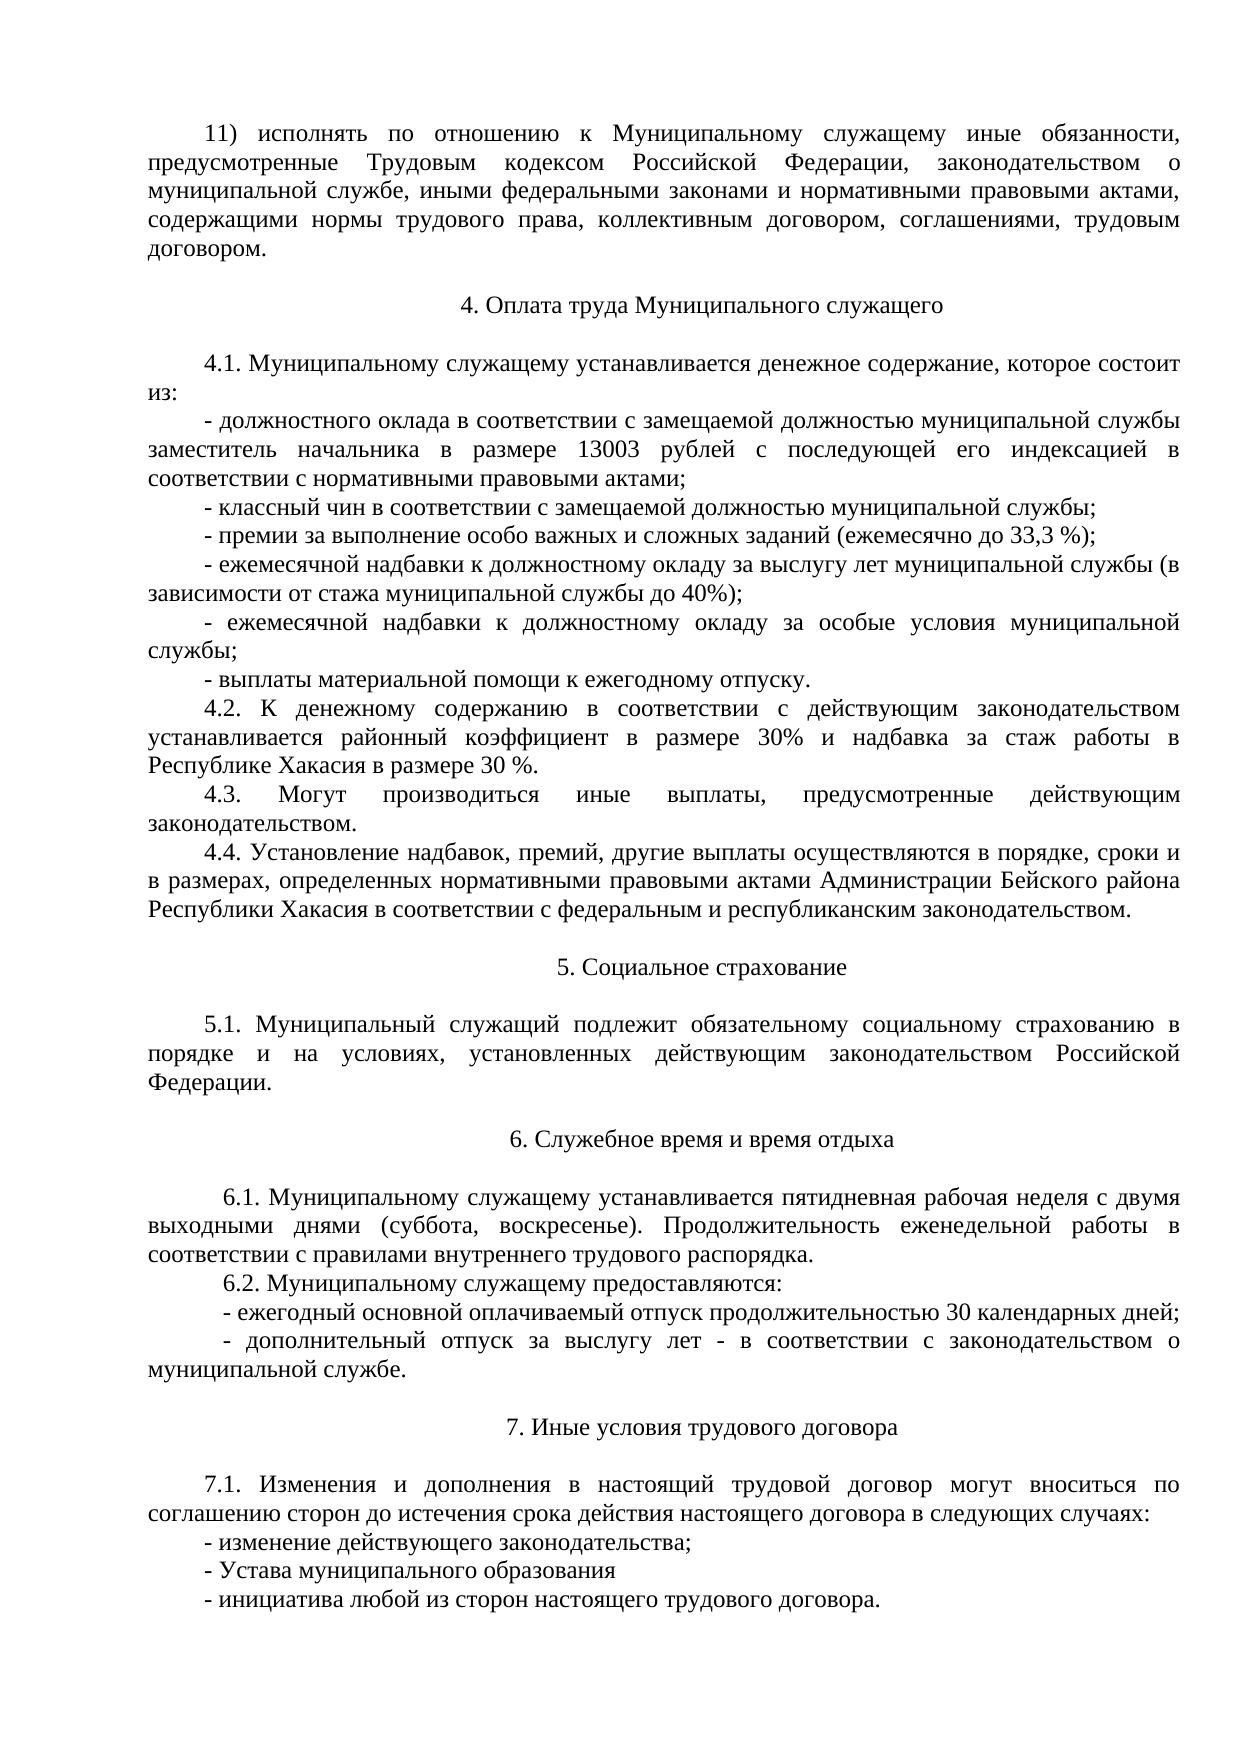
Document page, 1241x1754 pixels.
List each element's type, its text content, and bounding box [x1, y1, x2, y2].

text - изменение действующего законодательства; [148, 1527, 1181, 1556]
text - ежемесячной надбавки к должностному окладу за выслугу лет муниципальной службы (в зависимости от стажа муниципальной службы до 40%); [148, 549, 1181, 607]
text 4.4. Установление надбавок, премий, другие выплаты осуществляются в порядке, сроки и в размерах, определенных нормативными правовыми актами Администрации Бейского района Республики Хакасия в соответствии с федеральным и республиканским законодательством. [148, 837, 1181, 923]
text - дополнительный отпуск за выслугу лет - в соответствии с законодательством о муниципальной службе. [148, 1326, 1181, 1383]
text 11) исполнять по отношению к Муниципальному служащему иные обязанности, предусмотренные Трудовым кодексом Российской Федерации, законодательством о муниципальной службе, иными федеральными законами и нормативными правовыми актами, содержащими нормы трудового права, коллективным договором, соглашениями, трудовым договором. [148, 118, 1181, 262]
text 6.2. Муниципальному служащему предоставляются: [148, 1268, 1181, 1297]
text 5.1. Муниципальный служащий подлежит обязательному социальному страхованию в порядке и на условиях, установленных действующим законодательством Российской Федерации. [148, 1009, 1181, 1096]
text - инициатива любой из сторон настоящего трудового договора. [148, 1584, 1181, 1613]
text 4.3. Могут производиться иные выплаты, предусмотренные действующим законодательством. [148, 779, 1181, 837]
text 6.1. Муниципальному служащему устанавливается пятидневная рабочая неделя с двумя выходными днями (суббота, воскресенье). Продолжительность еженедельной работы в соответствии с правилами внутреннего трудового распорядка. [148, 1182, 1181, 1268]
text - должностного оклада в соответствии с замещаемой должностью муниципальной службы заместитель начальника в размере 13003 рублей с последующей его индексацией в соответствии с нормативными правовыми актами; [148, 406, 1181, 492]
text - премии за выполнение особо важных и сложных заданий (ежемесячно до 33,3 %); [148, 521, 1181, 549]
text 7. Иные условия трудового договора [148, 1412, 1181, 1441]
text - выплаты материальной помощи к ежегодному отпуску. [148, 664, 1181, 693]
text - ежемесячной надбавки к должностному окладу за особые условия муниципальной службы; [148, 607, 1181, 664]
text 4.1. Муниципальному служащему устанавливается денежное содержание, которое состоит из: [148, 348, 1181, 406]
text 4.2. К денежному содержанию в соответствии с действующим законодательством устанавливается районный коэффициент в размере 30% и надбавка за стаж работы в Республике Хакасия в размере 30 %. [148, 693, 1181, 779]
text 4. Оплата труда Муниципального служащего [148, 291, 1181, 319]
text - классный чин в соответствии с замещаемой должностью муниципальной службы; [148, 492, 1181, 521]
text 7.1. Изменения и дополнения в настоящий трудовой договор могут вноситься по соглашению сторон до истечения срока действия настоящего договора в следующих случаях: [148, 1469, 1181, 1527]
text 6. Служебное время и время отдыха [148, 1124, 1181, 1153]
text - ежегодный основной оплачиваемый отпуск продолжительностью 30 календарных дней; [148, 1297, 1181, 1326]
text 5. Социальное страхование [148, 952, 1181, 981]
text - Устава муниципального образования [148, 1556, 1181, 1584]
